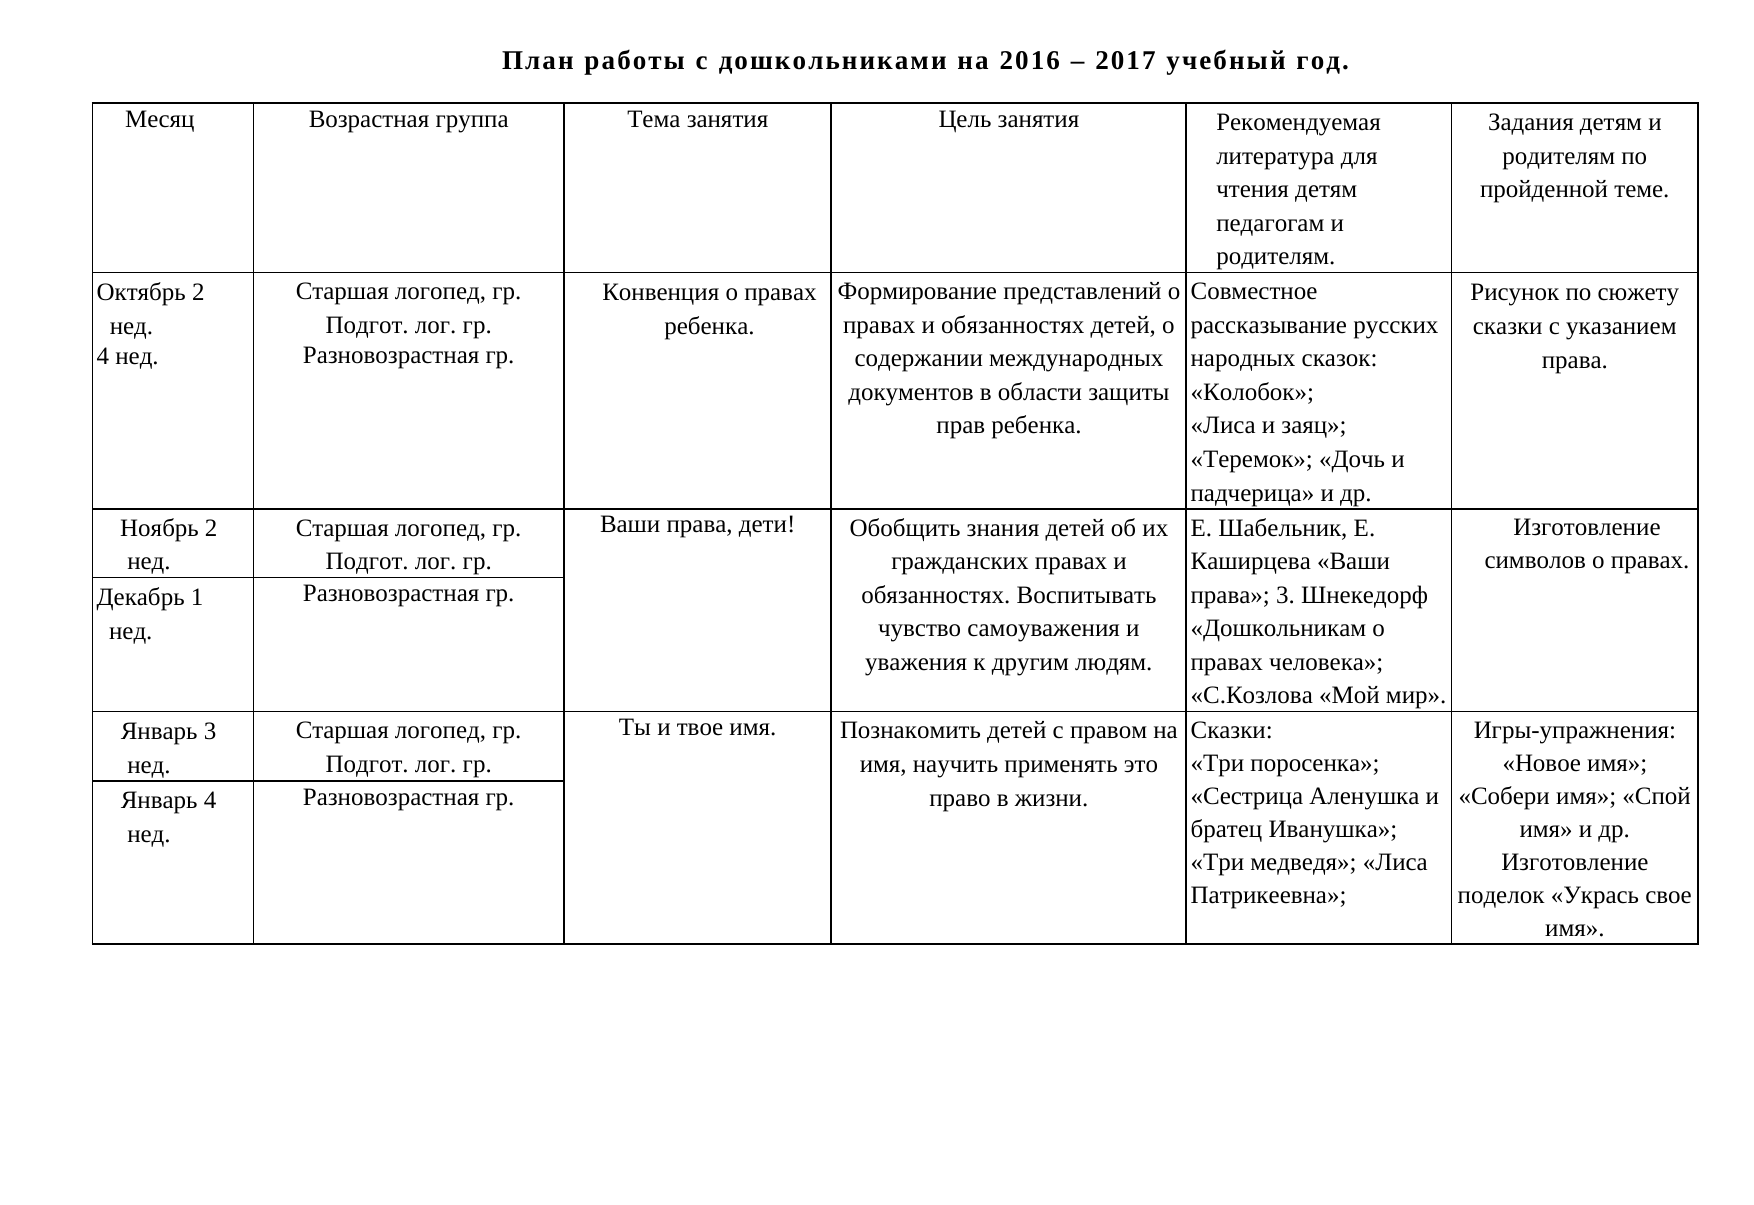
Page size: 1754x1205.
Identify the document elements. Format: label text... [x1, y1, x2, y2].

table_cell Ноябрь 2 нед. [93, 510, 253, 576]
table_header Задания детям и родителям по пройденной теме. [1452, 104, 1697, 271]
table_cell Разновозрастная гр. [254, 578, 563, 711]
table_cell Старшая логопед, гр. Подгот. лог. гр. Разновозрастная гр. [254, 273, 563, 508]
table_cell Разновозрастная гр. [254, 782, 563, 943]
table_cell Январь 3 нед. [93, 712, 253, 780]
table_cell Изготовление символов о правах. [1452, 510, 1697, 711]
table_cell Рисунок по сюжету сказки с указанием права. [1452, 273, 1697, 508]
table_cell Старшая логопед, гр. Подгот. лог. гр. [254, 712, 563, 780]
table_cell Ты и твое имя. [565, 712, 830, 943]
table_cell Е. Шабельник, Е. Каширцева «Ваши права»; 3. Шнекедорф «Дошкольникам о правах человека»; «С.Козлова «Мой мир». [1187, 510, 1451, 711]
table_cell Формирование представлений о правах и обязанностях детей, о содержании международных документов в области защиты прав ребенка. [832, 273, 1185, 508]
table_cell Познакомить детей с правом на имя, научить применять это право в жизни. [832, 712, 1185, 943]
table_header Тема занятия [565, 104, 830, 271]
text План работы с дошкольниками на 2016 – 2017 учебный год. [502, 44, 1696, 76]
table_header Цель занятия [832, 104, 1185, 271]
table_cell Сказки: «Три поросенка»; «Сестрица Аленушка и братец Иванушка»; «Три медведя»; «Лиса Патрикеевна»; [1187, 712, 1451, 943]
table_cell Старшая логопед, гр. Подгот. лог. гр. [254, 510, 563, 576]
table_cell Ваши права, дети! [565, 510, 830, 711]
table_cell Совместное рассказывание русских народных сказок: «Колобок»; «Лиса и заяц»; «Теремок»; «Дочь и падчерица» и др. [1187, 273, 1451, 508]
table_cell Декабрь 1 нед. [93, 578, 253, 711]
table_header Месяц [93, 104, 253, 271]
table_cell Конвенция о правах ребенка. [565, 273, 830, 508]
table_cell Октябрь 2 нед. 4 нед. [93, 273, 253, 508]
table_header Возрастная группа [254, 104, 563, 271]
table_cell Игры-упражнения: «Новое имя»; «Собери имя»; «Спой имя» и др. Изготовление поделок «Укрась свое имя». [1452, 712, 1697, 943]
table_cell Обобщить знания детей об их гражданских правах и обязанностях. Воспитывать чувство самоуважения и уважения к другим людям. [832, 510, 1185, 711]
table_header Рекомендуемая литература для чтения детям педагогам и родителям. [1187, 104, 1451, 271]
table_cell Январь 4 нед. [93, 782, 253, 943]
